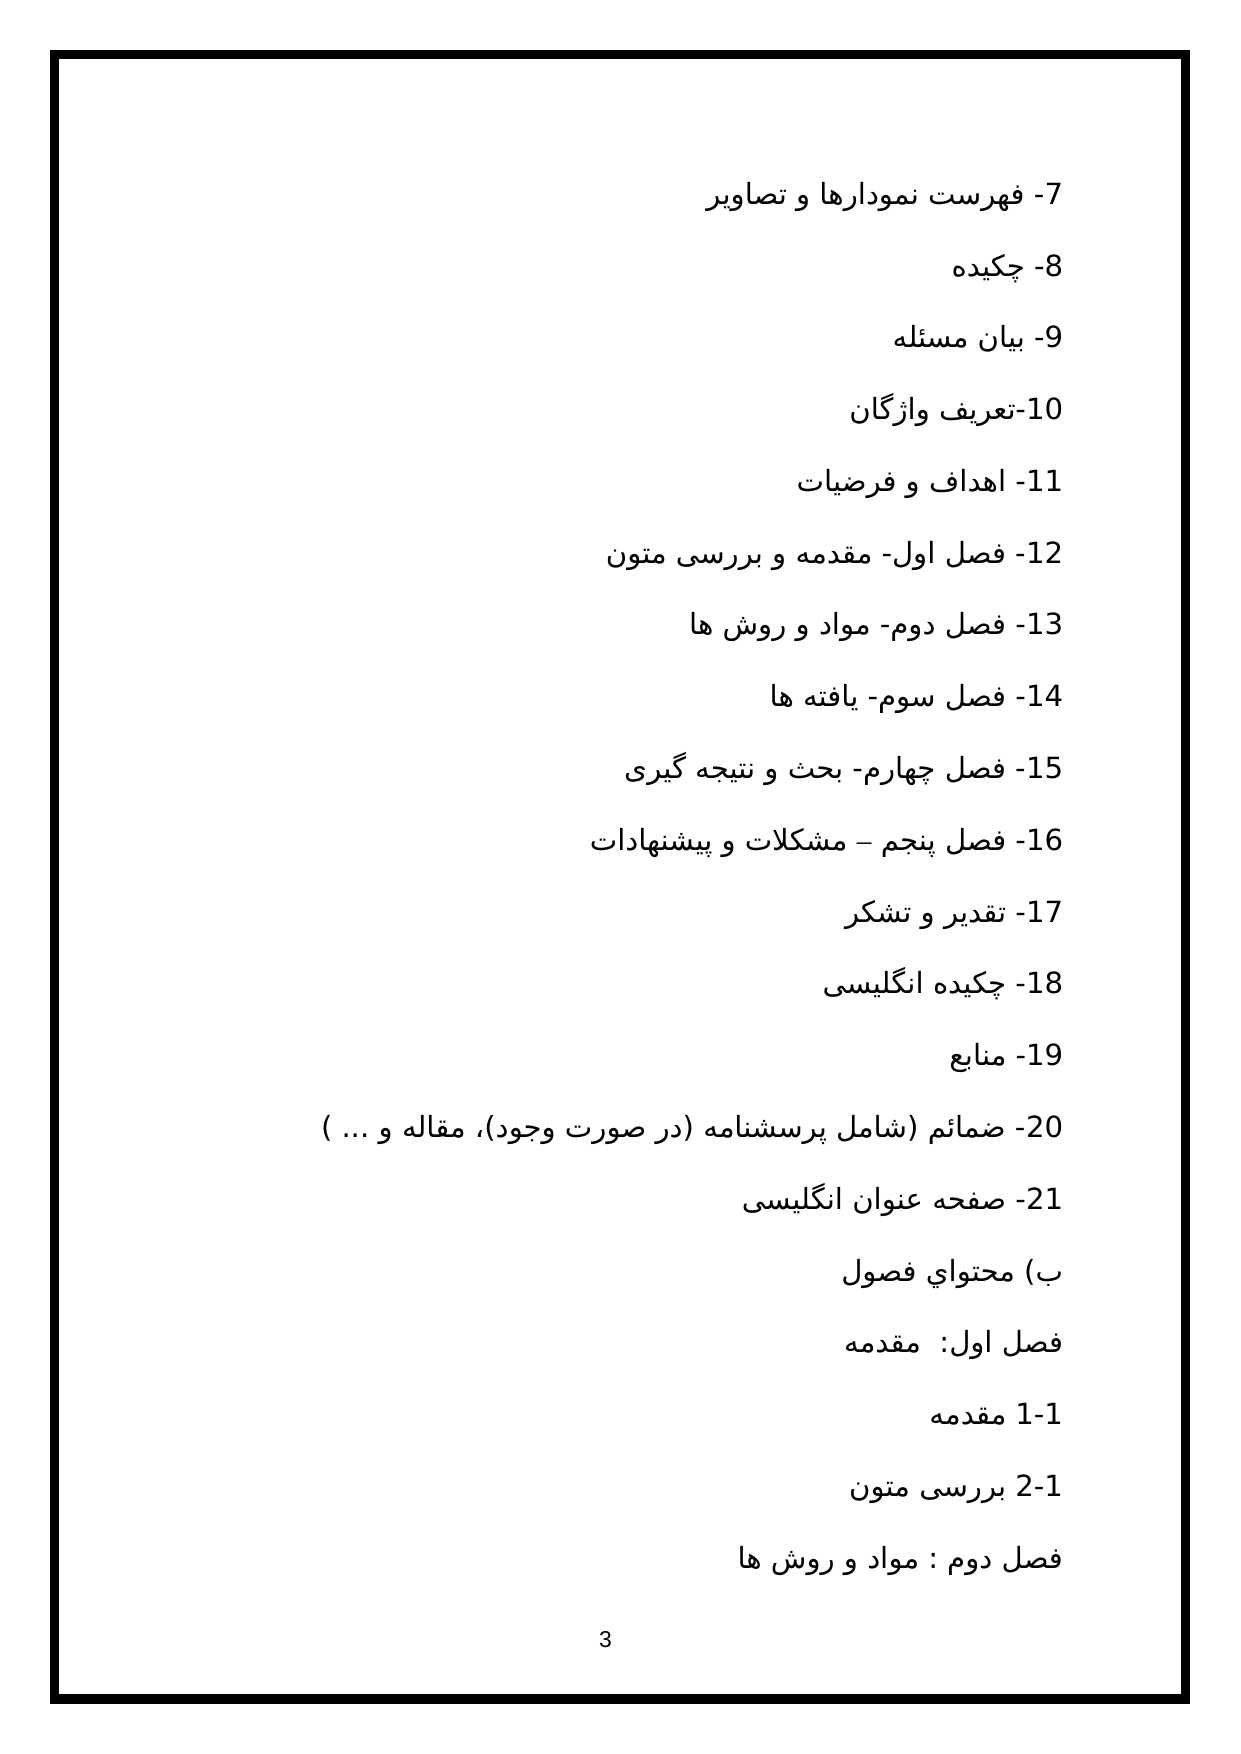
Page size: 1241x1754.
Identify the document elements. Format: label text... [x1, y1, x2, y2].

text 21- صفحه عنوان انگلیسی [148, 1182, 1063, 1216]
text 20- ضمائم (شامل پرسشنامه (در صورت وجود)، مقاله و ... ) [148, 1110, 1063, 1144]
text 15- فصل چهارم- بحث و نتیجه گیری [148, 751, 1063, 785]
text 18- چکیده انگلیسی [148, 967, 1063, 1001]
text 12- فصل اول- مقدمه و بررسی متون [148, 536, 1063, 570]
text فصل اول: مقدمه [148, 1326, 1063, 1360]
text 17- تقدیر و تشکر [148, 895, 1063, 929]
text 10-تعریف واژگان [148, 392, 1063, 426]
text ب) محتواي فصول [148, 1254, 1063, 1288]
text فصل دوم : مواد و روش ها [148, 1541, 1063, 1575]
text 9- بیان مسئله [148, 321, 1063, 354]
text 14- فصل سوم- یافته ها [148, 679, 1063, 713]
text 7- فهرست نمودارها و تصاویر [148, 177, 1063, 211]
text 16- فصل پنجم – مشکلات و پیشنهادات [148, 823, 1063, 857]
text 8- چکیده [148, 249, 1063, 283]
text 1-1 مقدمه [148, 1397, 1063, 1431]
text 2-1 بررسی متون [148, 1469, 1063, 1503]
text 13- فصل دوم- مواد و روش ها [148, 608, 1063, 642]
text 19- منابع [148, 1039, 1063, 1073]
text 11- اهداف و فرضیات [148, 464, 1063, 498]
